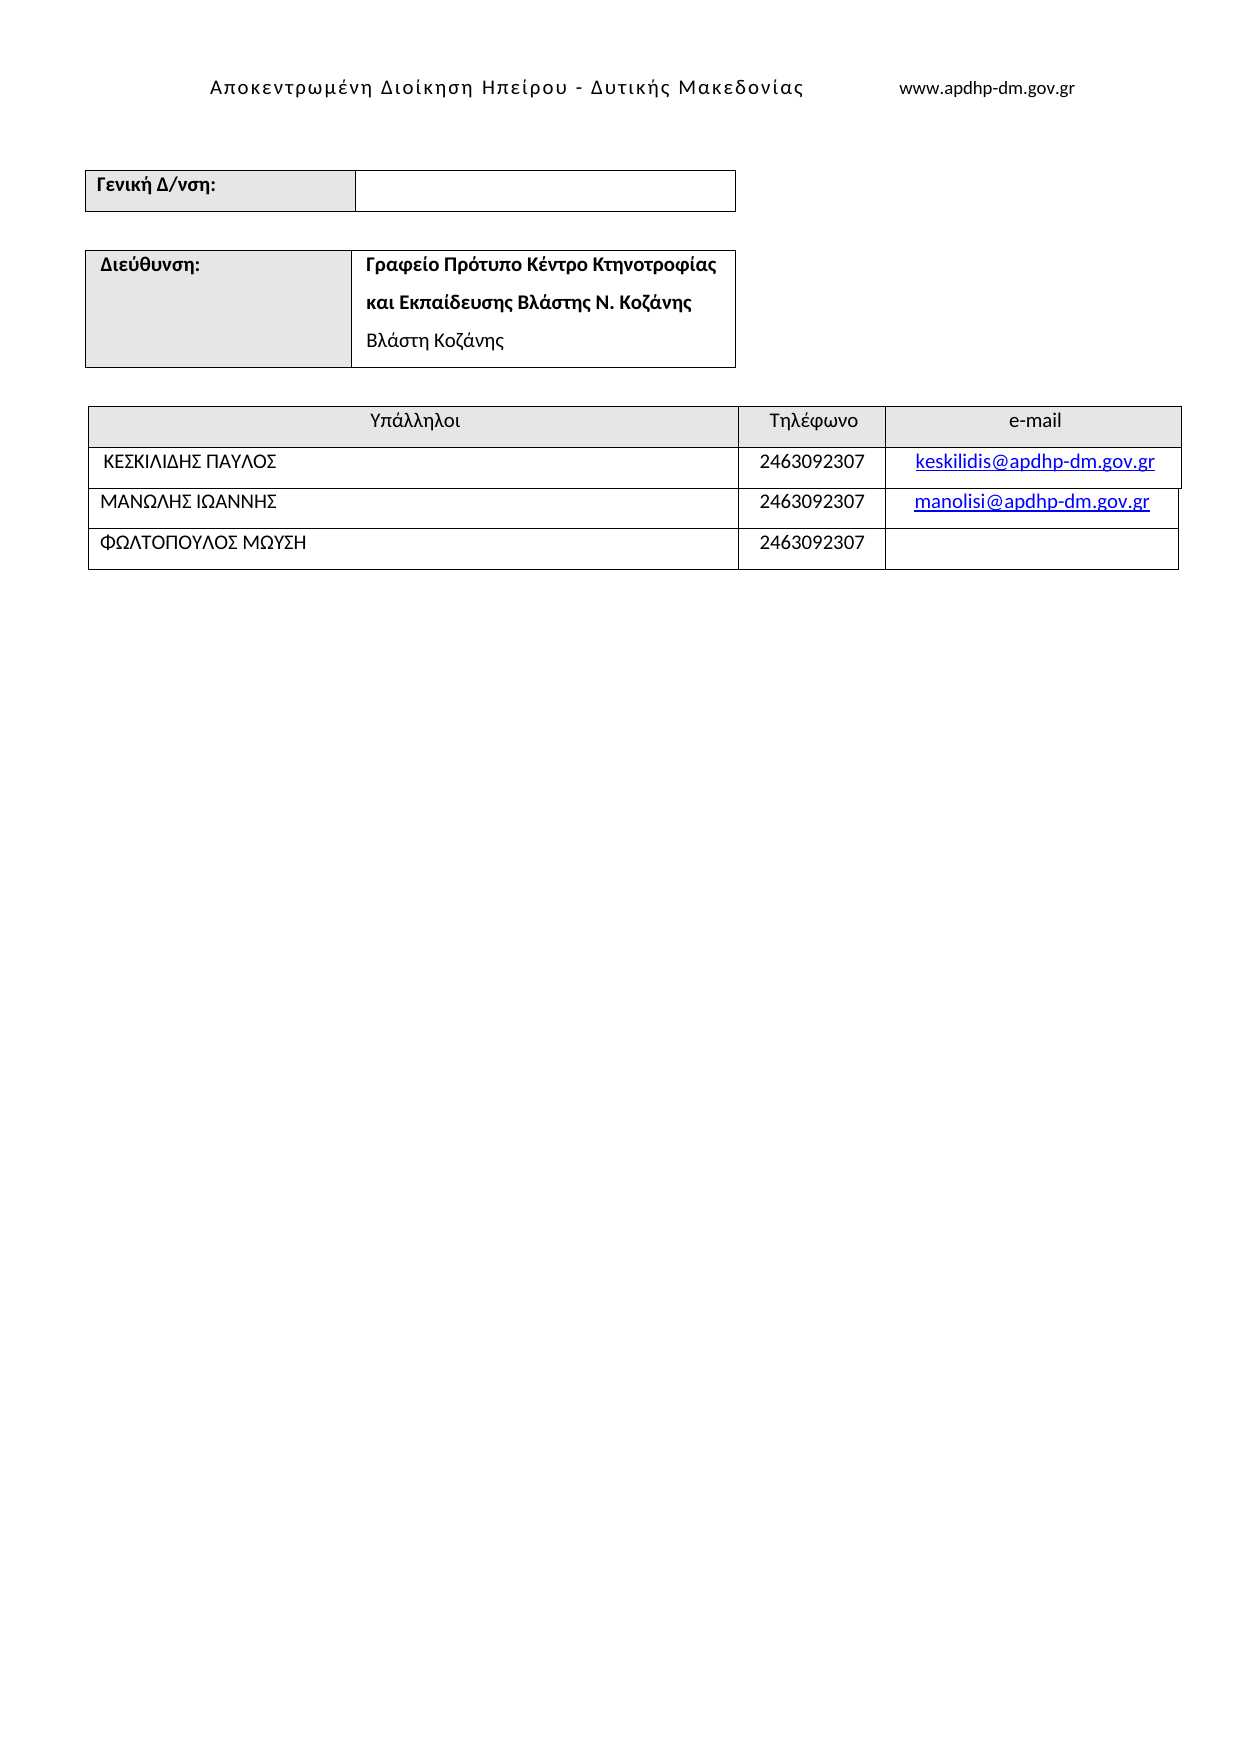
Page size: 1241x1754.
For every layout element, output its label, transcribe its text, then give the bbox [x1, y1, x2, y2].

table_header Γενική Δ/νση: [86, 171, 355, 211]
table_header Υπάλληλοι [89, 407, 738, 447]
table_cell ΦΩΛΤΟΠΟΥΛΟΣ ΜΩΥΣΗ [89, 529, 738, 569]
table_header [356, 171, 735, 211]
table_cell 2463092307 [739, 489, 885, 528]
table_header e-mail [886, 407, 1181, 447]
table_header Διεύθυνση: [86, 251, 351, 367]
table_cell ΚΕΣΚΙΛΙΔΗΣ ΠΑΥΛΟΣ [89, 448, 738, 488]
table_cell keskilidis@apdhp-dm.gov.gr [886, 448, 1181, 488]
table_cell 2463092307 [739, 529, 885, 569]
table_header Γραφείο Πρότυπο Κέντρο Κτηνοτροφίας και Εκπαίδευσης Βλάστης Ν. Κοζάνης Βλάστη Κοζάνης [352, 251, 735, 367]
table_header Τηλέφωνο [739, 407, 885, 447]
table_cell 2463092307 [739, 448, 885, 488]
table_cell ΜΑΝΩΛΗΣ ΙΩΑΝΝΗΣ [89, 489, 738, 528]
table_cell [886, 529, 1178, 569]
table_cell manolisi@apdhp-dm.gov.gr [886, 489, 1178, 528]
